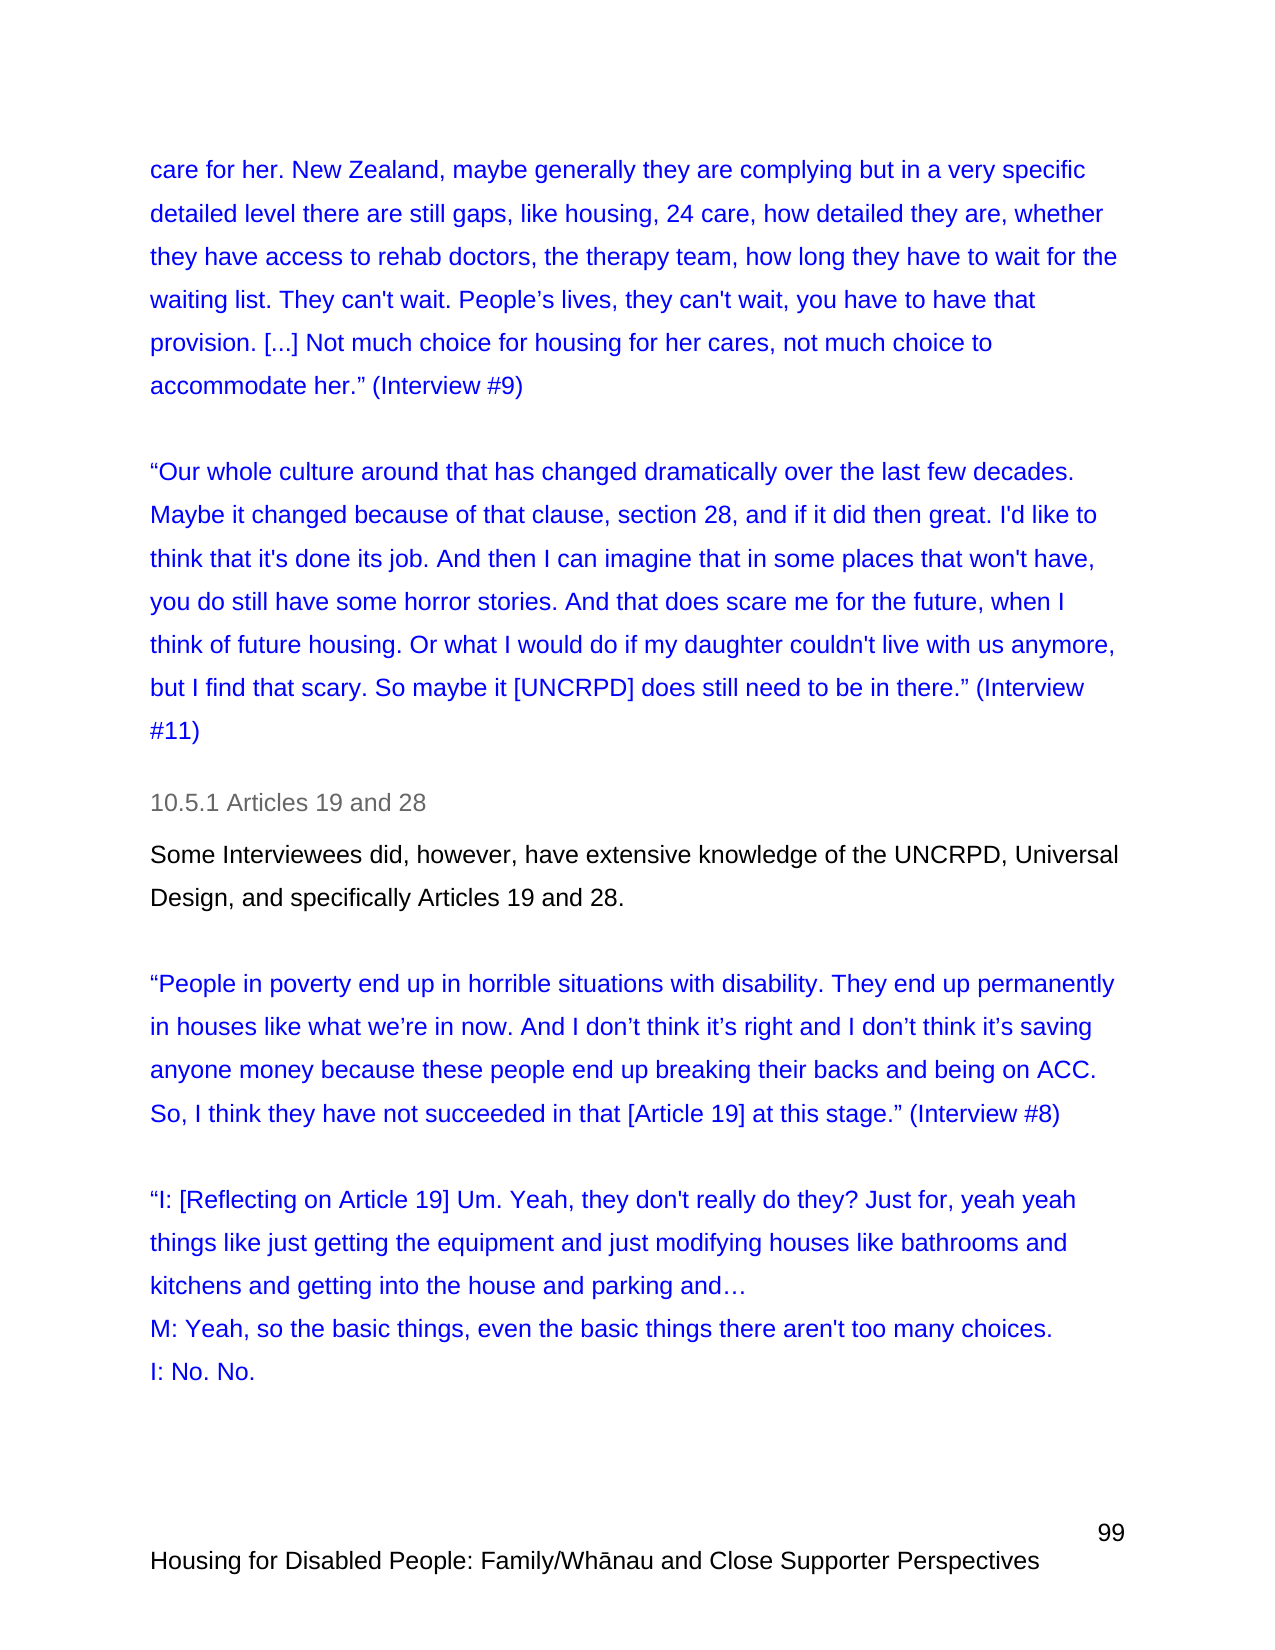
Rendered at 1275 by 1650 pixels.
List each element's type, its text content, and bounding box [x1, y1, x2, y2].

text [150, 156, 1125, 400]
text “I: [Reflecting on Article 19] Um. Yeah, they don't really do they? Just for, yeah yeah things like just getting the equipment and just modifying houses like bathrooms and kitchens and getting into the house and parking and… [150, 1185, 1125, 1300]
text I: No. No. [150, 1357, 1125, 1386]
text M: Yeah, so the basic things, even the basic things there aren't too many choices. [150, 1314, 1125, 1343]
text Some Interviewees did, however, have extensive knowledge of the UNCRPD, Universal Design, and specifically Articles 19 and 28. [150, 840, 1125, 912]
subtitle 10.5.1 Articles 19 and 28 [150, 788, 1125, 817]
text “Our whole culture around that has changed dramatically over the last few decades. Maybe it changed because of that clause, section 28, and if it did then great. I'd like to think that it's done its job. And then I can imagine that in some places that won't have, you do still have some horror stories. And that does scare me for the future, when I think of future housing. Or what I would do if my daughter couldn't live with us anymore, but I find that scary. So maybe it [UNCRPD] does still need to be in there.” (Interview #11) [150, 457, 1125, 745]
text “People in poverty end up in horrible situations with disability. They end up permanently in houses like what we’re in now. And I don’t think it’s right and I don’t think it’s saving anyone money because these people end up breaking their backs and being on ACC. So, I think they have not succeeded in that [Article 19] at this stage.” (Interview #8) [150, 969, 1125, 1127]
